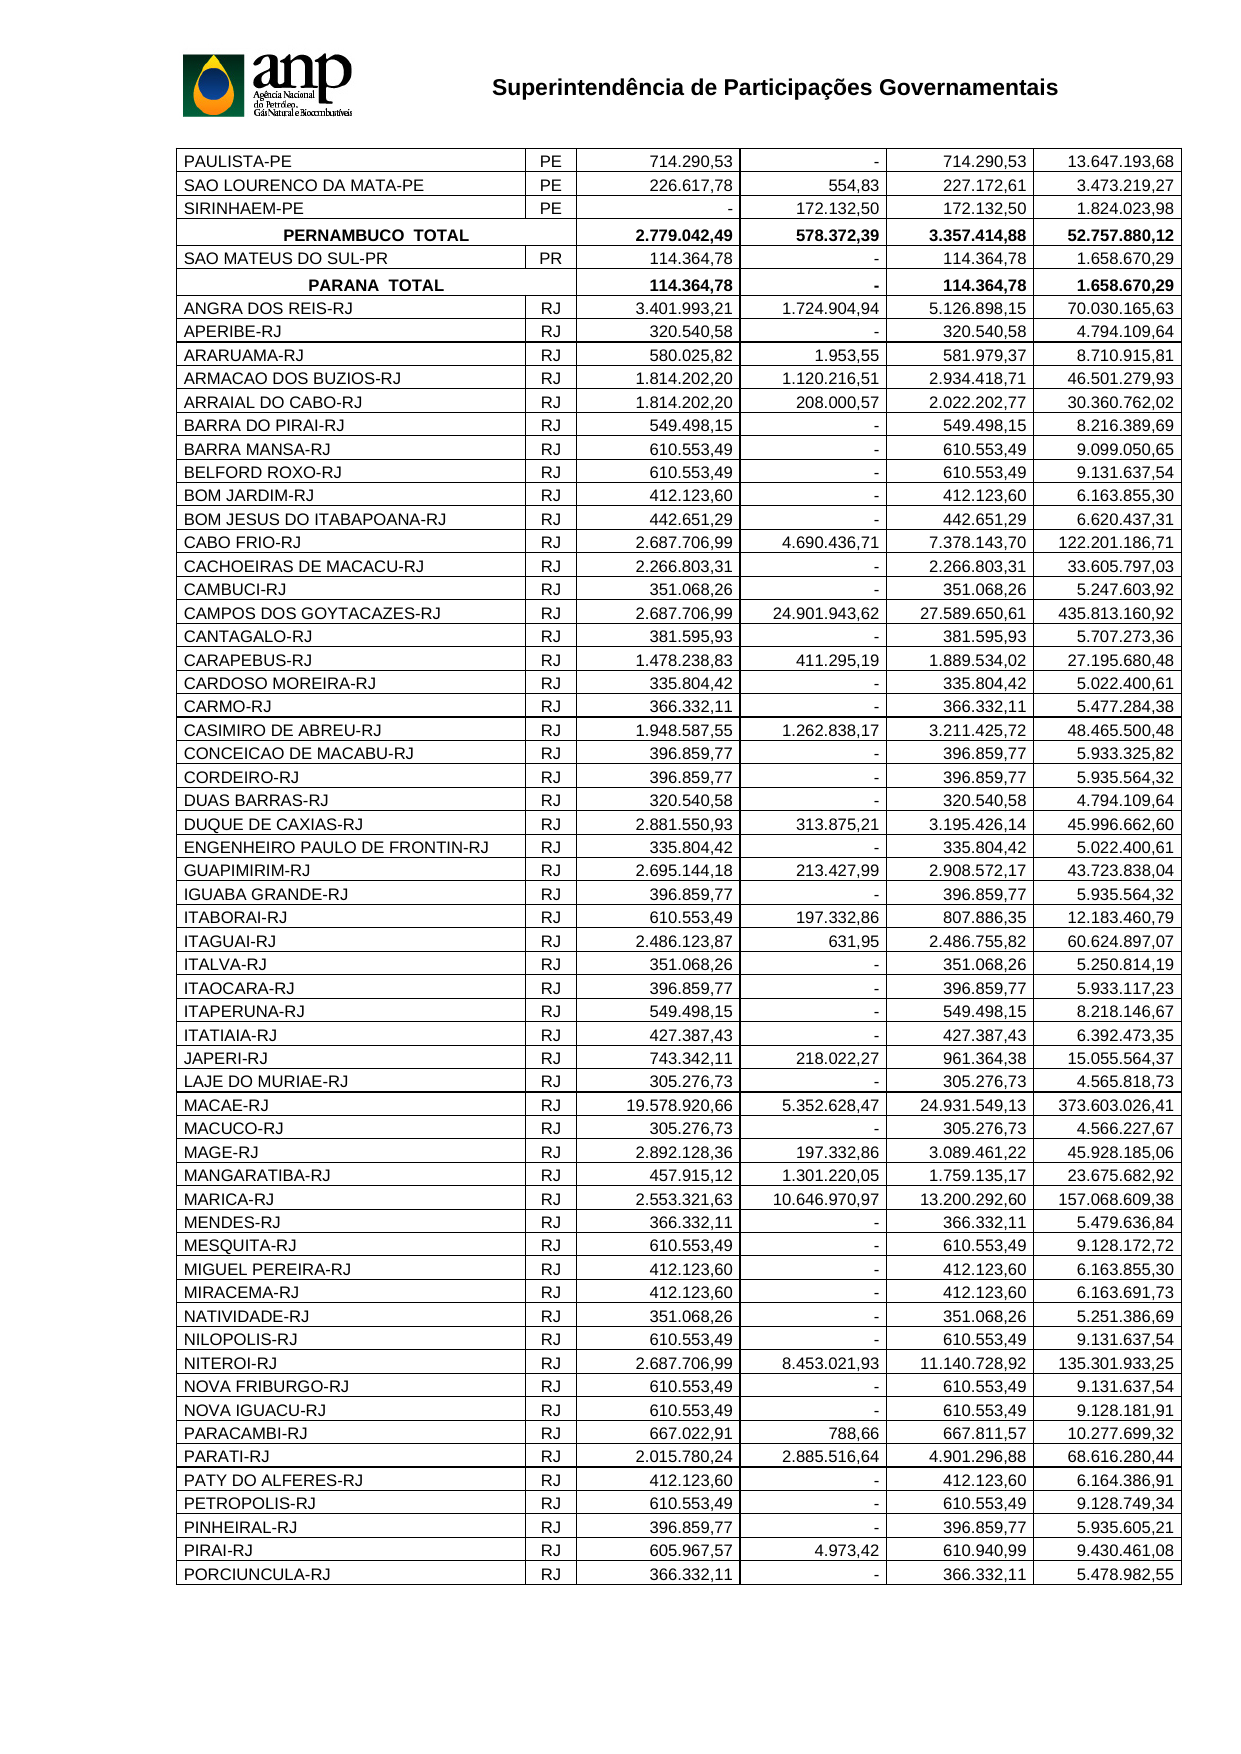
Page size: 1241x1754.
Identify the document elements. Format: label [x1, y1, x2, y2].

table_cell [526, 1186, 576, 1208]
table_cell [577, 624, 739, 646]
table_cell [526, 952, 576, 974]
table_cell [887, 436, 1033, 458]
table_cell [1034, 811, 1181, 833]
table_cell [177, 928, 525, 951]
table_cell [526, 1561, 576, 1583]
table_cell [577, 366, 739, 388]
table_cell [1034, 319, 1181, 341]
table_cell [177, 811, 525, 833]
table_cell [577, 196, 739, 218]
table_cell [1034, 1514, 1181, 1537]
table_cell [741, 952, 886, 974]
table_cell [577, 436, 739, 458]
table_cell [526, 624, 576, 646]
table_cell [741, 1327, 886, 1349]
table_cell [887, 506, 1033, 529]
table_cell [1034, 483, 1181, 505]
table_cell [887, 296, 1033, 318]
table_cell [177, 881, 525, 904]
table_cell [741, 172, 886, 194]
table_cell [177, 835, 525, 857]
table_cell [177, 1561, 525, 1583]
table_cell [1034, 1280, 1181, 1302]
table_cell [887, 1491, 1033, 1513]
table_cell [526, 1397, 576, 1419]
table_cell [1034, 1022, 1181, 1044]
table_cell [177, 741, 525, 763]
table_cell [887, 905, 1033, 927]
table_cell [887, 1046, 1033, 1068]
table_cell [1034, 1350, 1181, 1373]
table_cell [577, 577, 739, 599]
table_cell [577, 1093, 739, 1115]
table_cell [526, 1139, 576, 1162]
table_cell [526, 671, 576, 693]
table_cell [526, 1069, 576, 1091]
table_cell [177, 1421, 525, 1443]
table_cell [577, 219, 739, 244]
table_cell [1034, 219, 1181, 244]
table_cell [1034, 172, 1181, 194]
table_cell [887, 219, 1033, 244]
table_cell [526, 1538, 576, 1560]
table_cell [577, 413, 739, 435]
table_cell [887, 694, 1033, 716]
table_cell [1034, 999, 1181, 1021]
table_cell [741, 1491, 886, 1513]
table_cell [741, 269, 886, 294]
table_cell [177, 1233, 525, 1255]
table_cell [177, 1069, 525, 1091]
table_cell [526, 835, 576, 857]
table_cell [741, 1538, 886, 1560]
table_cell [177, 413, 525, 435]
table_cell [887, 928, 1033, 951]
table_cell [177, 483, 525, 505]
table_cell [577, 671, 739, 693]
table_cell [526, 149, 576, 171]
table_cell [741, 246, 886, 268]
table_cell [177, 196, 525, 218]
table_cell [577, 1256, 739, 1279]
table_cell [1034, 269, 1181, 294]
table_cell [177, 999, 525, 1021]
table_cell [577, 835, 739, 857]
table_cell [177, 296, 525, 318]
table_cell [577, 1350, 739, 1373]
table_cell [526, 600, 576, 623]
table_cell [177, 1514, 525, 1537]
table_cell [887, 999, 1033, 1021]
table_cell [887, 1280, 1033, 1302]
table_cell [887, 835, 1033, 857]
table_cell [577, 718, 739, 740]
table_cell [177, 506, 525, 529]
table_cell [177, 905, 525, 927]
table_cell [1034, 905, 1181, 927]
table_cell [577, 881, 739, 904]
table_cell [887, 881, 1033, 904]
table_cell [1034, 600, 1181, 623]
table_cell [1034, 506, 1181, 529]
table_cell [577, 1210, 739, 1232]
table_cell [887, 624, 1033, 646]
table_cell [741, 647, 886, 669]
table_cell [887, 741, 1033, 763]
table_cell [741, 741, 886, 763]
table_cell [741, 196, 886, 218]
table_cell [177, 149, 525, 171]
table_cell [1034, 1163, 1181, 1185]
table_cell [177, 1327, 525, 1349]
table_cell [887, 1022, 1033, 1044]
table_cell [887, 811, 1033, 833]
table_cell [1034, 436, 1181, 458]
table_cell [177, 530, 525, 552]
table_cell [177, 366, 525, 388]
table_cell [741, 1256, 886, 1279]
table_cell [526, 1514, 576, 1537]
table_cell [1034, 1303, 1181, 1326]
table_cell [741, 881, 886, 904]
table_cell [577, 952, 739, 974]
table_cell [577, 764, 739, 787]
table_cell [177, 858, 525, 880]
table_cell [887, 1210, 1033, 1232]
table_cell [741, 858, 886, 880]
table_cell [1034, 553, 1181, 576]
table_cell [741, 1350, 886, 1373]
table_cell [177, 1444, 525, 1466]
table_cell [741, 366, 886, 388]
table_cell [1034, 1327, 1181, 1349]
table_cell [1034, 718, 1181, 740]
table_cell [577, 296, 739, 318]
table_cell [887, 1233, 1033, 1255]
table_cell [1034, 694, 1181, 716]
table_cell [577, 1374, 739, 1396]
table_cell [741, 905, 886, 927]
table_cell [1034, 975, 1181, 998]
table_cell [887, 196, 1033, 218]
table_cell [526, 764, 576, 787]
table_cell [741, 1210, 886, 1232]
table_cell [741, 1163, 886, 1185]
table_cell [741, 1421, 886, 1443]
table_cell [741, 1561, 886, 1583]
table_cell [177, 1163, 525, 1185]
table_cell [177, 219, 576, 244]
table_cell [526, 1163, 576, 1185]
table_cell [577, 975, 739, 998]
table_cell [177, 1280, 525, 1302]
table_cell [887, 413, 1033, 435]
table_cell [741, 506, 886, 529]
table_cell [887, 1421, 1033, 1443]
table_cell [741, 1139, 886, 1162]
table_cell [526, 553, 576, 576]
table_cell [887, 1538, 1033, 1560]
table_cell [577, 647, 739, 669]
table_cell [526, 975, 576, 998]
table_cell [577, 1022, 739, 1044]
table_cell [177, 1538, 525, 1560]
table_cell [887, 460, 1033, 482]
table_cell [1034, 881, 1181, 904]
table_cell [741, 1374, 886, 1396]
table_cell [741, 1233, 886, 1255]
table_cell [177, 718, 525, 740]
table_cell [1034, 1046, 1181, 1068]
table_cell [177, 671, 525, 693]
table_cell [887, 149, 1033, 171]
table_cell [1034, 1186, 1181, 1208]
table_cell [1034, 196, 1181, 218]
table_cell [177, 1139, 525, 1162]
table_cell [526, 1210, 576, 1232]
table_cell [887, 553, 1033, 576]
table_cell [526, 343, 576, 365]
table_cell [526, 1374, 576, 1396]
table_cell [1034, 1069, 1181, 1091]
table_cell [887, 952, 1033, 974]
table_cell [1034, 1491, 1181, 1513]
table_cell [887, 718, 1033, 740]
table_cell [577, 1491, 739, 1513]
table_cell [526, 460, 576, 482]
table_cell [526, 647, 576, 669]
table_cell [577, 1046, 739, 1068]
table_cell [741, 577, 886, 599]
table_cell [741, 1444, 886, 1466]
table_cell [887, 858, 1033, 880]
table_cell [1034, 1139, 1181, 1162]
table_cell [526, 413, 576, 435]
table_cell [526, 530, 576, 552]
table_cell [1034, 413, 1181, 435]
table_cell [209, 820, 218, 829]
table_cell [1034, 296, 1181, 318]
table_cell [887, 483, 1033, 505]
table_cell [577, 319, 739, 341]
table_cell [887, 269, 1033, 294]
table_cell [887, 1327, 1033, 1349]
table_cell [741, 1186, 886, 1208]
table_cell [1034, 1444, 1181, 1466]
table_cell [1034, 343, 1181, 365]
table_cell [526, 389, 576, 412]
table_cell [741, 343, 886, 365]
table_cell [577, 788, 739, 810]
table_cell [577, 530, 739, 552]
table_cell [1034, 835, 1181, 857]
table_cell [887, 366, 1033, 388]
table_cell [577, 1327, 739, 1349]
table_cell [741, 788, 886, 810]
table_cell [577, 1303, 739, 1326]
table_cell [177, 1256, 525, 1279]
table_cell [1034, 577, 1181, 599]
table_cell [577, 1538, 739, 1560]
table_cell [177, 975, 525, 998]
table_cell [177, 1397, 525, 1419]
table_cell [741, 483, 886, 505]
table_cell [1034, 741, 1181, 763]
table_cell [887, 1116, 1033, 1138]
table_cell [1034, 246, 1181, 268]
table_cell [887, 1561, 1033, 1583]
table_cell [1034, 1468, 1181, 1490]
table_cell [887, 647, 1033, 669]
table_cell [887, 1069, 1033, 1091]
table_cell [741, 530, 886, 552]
picture [170, 43, 368, 129]
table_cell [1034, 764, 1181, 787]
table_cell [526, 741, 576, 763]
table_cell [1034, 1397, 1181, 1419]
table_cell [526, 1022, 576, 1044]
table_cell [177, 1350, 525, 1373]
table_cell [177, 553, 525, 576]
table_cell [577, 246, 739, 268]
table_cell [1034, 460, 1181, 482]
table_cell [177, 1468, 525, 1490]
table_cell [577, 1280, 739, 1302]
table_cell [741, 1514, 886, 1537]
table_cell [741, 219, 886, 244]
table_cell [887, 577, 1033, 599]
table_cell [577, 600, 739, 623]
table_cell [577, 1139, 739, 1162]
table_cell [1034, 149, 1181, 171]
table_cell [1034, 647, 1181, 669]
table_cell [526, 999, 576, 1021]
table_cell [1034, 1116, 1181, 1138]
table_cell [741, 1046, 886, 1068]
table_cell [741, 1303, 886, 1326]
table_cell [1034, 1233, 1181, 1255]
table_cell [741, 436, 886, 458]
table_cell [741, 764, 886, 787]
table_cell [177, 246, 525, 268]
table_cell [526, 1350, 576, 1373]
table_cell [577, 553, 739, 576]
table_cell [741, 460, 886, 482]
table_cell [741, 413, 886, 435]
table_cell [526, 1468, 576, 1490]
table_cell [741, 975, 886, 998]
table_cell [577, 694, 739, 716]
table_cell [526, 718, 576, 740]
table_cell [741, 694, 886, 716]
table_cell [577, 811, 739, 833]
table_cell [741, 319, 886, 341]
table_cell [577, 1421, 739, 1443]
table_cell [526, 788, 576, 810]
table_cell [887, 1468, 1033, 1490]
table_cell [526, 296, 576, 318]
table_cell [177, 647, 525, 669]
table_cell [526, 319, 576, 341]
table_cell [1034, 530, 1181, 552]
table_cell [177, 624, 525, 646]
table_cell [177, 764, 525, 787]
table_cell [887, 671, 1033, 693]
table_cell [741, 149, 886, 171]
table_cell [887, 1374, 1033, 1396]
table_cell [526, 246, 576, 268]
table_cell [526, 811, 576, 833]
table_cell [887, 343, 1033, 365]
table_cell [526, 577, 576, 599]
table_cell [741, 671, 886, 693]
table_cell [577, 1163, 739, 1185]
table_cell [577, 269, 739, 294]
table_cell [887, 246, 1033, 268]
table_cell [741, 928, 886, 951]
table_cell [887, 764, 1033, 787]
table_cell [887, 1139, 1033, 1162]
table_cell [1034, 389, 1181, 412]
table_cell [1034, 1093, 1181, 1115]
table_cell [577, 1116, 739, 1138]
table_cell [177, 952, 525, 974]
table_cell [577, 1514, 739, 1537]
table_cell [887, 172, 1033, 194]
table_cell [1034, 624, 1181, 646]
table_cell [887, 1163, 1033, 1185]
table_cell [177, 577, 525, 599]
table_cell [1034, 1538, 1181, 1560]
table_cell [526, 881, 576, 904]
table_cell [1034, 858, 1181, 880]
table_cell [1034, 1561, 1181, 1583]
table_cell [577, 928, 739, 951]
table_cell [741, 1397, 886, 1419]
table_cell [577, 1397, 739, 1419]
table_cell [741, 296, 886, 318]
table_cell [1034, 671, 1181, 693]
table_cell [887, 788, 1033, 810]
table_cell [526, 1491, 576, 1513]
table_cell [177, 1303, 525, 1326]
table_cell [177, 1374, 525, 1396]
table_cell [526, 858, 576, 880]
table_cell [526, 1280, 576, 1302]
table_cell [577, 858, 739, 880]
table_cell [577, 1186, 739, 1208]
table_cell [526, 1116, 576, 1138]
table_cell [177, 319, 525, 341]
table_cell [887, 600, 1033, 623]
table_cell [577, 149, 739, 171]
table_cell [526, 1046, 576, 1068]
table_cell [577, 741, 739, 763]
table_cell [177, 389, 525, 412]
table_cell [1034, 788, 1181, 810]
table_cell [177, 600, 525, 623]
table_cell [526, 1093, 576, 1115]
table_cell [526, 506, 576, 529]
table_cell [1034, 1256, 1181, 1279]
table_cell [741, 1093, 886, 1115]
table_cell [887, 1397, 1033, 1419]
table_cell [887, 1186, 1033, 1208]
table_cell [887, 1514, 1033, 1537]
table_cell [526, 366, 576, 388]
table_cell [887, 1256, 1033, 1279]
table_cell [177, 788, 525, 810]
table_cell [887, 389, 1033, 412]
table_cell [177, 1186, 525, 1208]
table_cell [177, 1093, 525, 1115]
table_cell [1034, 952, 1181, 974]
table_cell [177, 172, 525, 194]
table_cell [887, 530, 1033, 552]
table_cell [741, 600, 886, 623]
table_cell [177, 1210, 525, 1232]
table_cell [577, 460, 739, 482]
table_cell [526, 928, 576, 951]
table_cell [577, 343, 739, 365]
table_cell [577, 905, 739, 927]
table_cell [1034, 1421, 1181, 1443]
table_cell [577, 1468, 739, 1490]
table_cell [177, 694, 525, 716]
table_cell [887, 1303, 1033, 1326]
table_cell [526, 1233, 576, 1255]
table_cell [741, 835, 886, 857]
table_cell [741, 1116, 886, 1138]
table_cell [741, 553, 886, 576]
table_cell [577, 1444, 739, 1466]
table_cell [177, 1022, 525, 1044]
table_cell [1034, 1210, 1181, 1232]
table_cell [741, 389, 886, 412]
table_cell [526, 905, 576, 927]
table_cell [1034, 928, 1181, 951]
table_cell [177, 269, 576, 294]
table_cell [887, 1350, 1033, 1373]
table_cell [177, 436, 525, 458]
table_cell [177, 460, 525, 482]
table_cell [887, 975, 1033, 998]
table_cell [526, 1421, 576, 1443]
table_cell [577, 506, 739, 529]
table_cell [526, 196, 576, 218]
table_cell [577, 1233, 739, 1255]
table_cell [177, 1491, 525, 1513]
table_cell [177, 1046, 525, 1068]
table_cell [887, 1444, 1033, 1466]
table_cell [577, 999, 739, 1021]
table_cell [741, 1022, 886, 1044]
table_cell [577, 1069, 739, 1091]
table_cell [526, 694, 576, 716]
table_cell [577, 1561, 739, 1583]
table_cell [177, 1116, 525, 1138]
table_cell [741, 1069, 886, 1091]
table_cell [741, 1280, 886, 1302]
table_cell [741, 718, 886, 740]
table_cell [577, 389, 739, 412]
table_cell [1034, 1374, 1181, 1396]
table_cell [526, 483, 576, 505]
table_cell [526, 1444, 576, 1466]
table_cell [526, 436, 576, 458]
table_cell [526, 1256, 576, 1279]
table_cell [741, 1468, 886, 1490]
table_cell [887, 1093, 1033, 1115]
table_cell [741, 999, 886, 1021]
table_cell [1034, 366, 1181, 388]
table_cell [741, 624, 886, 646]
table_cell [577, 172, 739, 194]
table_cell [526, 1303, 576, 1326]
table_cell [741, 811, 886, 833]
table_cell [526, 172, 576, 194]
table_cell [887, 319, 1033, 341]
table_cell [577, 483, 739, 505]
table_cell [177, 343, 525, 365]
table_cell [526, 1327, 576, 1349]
